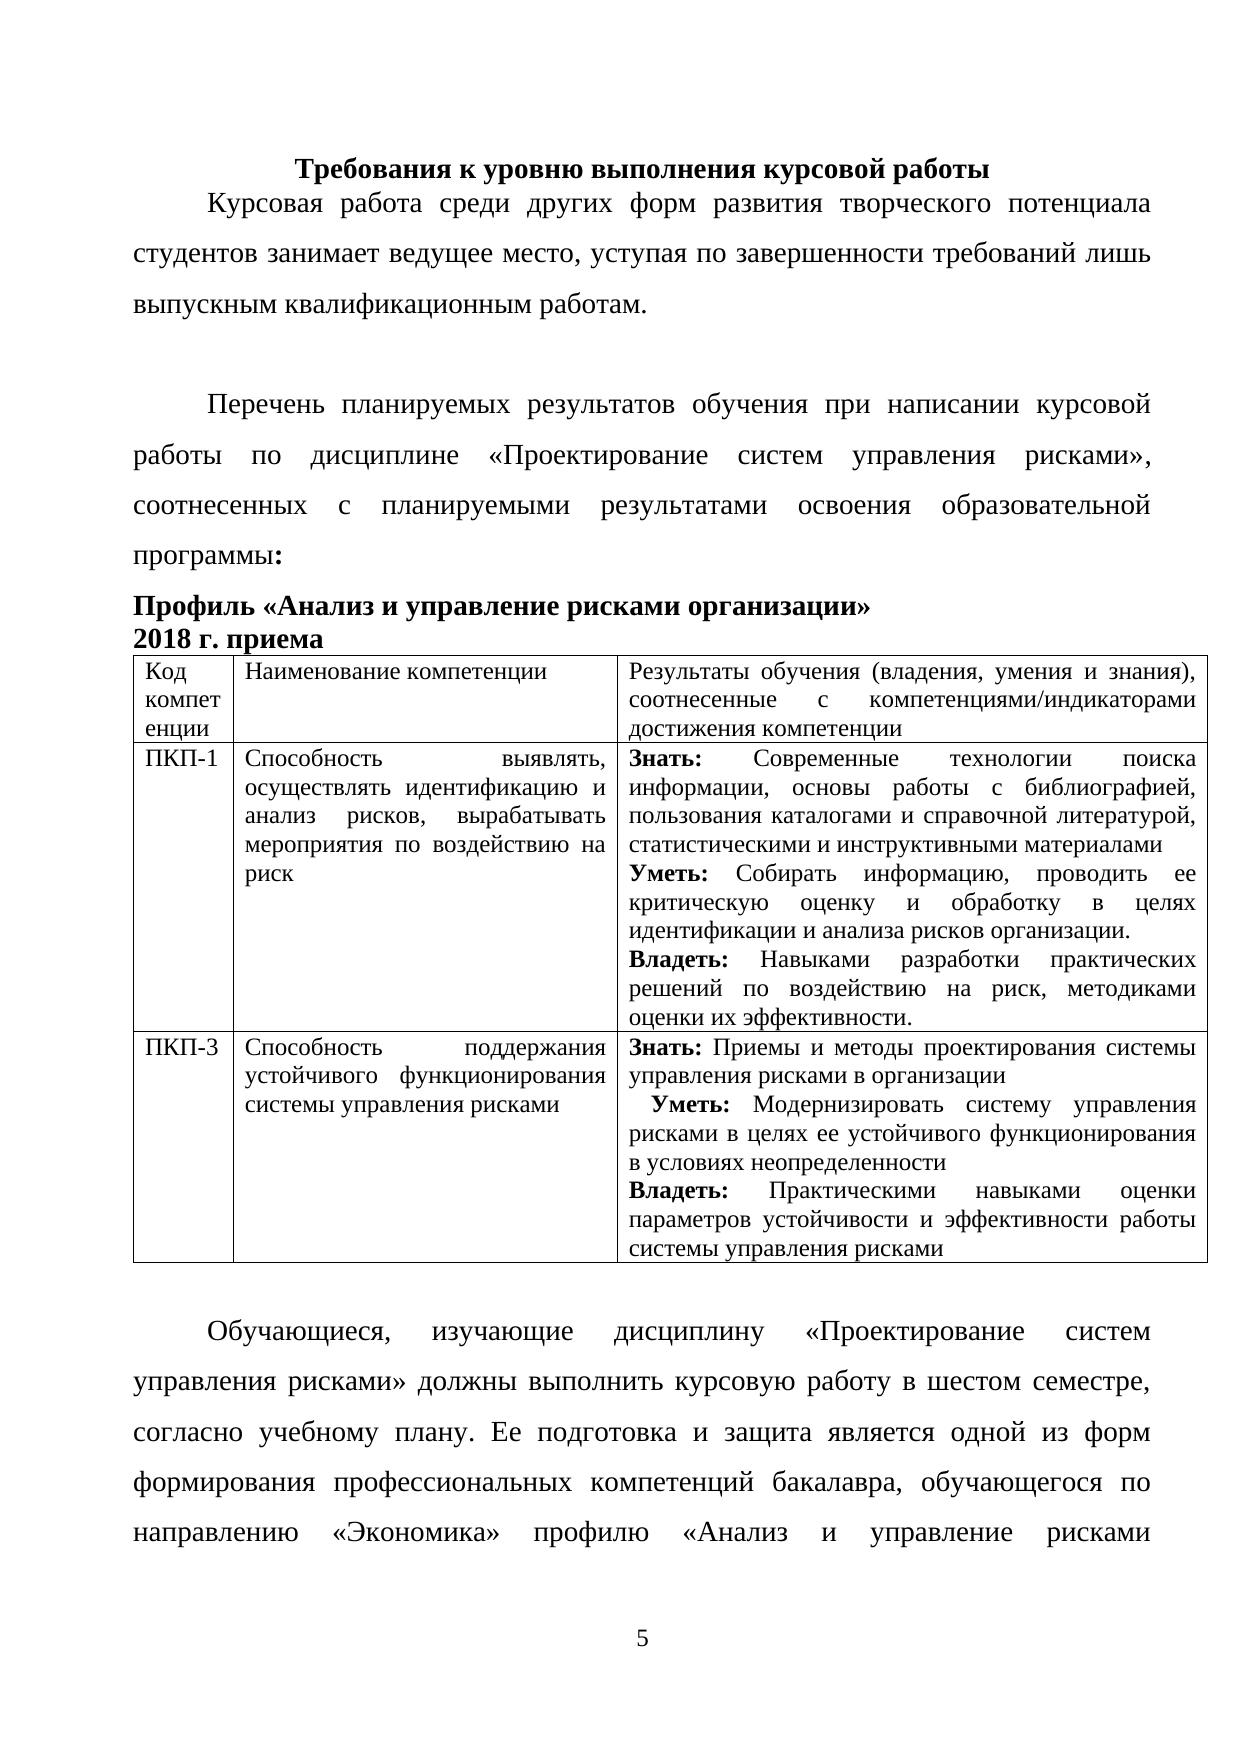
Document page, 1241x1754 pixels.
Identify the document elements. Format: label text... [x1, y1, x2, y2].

table_header Код компетенции [134, 656, 233, 742]
text Курсовая работа среди других форм развития творческого потенциала студентов занимает ведущее место, уступая по завершенности требований лишь выпускным квалификационным работам. [133, 185, 1152, 319]
table_cell Знать: Современные технологии поиска информации, основы работы с библиографией, пользования каталогами и справочной литературой, статистическими и инструктивными материалами Уметь: Собирать информацию, проводить ее критическую оценку и обработку в целях идентификации и анализа рисков организации. Владеть: Навыками разработки практических решений по воздействию на риск, методиками оценки их эффективности. [618, 743, 1207, 1031]
text Перечень планируемых результатов обучения при написании курсовой работы по дисциплине «Проектирование систем управления рисками», соотнесенных с планируемыми результатами освоения образовательной программы: [133, 386, 1152, 571]
text 2018 г. приема [133, 621, 1152, 655]
table_cell ПКП-1 [134, 743, 233, 1031]
table_cell ПКП-3 [134, 1032, 233, 1262]
table_header Результаты обучения (владения, умения и знания), соотнесенные с компетенциями/индикаторами достижения компетенции [618, 656, 1207, 742]
table_header Наименование компетенции [234, 656, 617, 742]
table_cell Способность поддержания устойчивого функционирования системы управления рисками [234, 1032, 617, 1262]
text Профиль «Анализ и управление рисками организации» [133, 588, 1152, 621]
table_cell Способность выявлять, осуществлять идентификацию и анализ рисков, вырабатывать мероприятия по воздействию на риск [234, 743, 617, 1031]
table_cell Знать: Приемы и методы проектирования системы управления рисками в организации Уметь: Модернизировать систему управления рисками в целях ее устойчивого функционирования в условиях неопределенности Владеть: Практическими навыками оценки параметров устойчивости и эффективности работы системы управления рисками [618, 1032, 1207, 1262]
subtitle Требования к уровню выполнения курсовой работы [133, 152, 1152, 185]
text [133, 1313, 1152, 1548]
